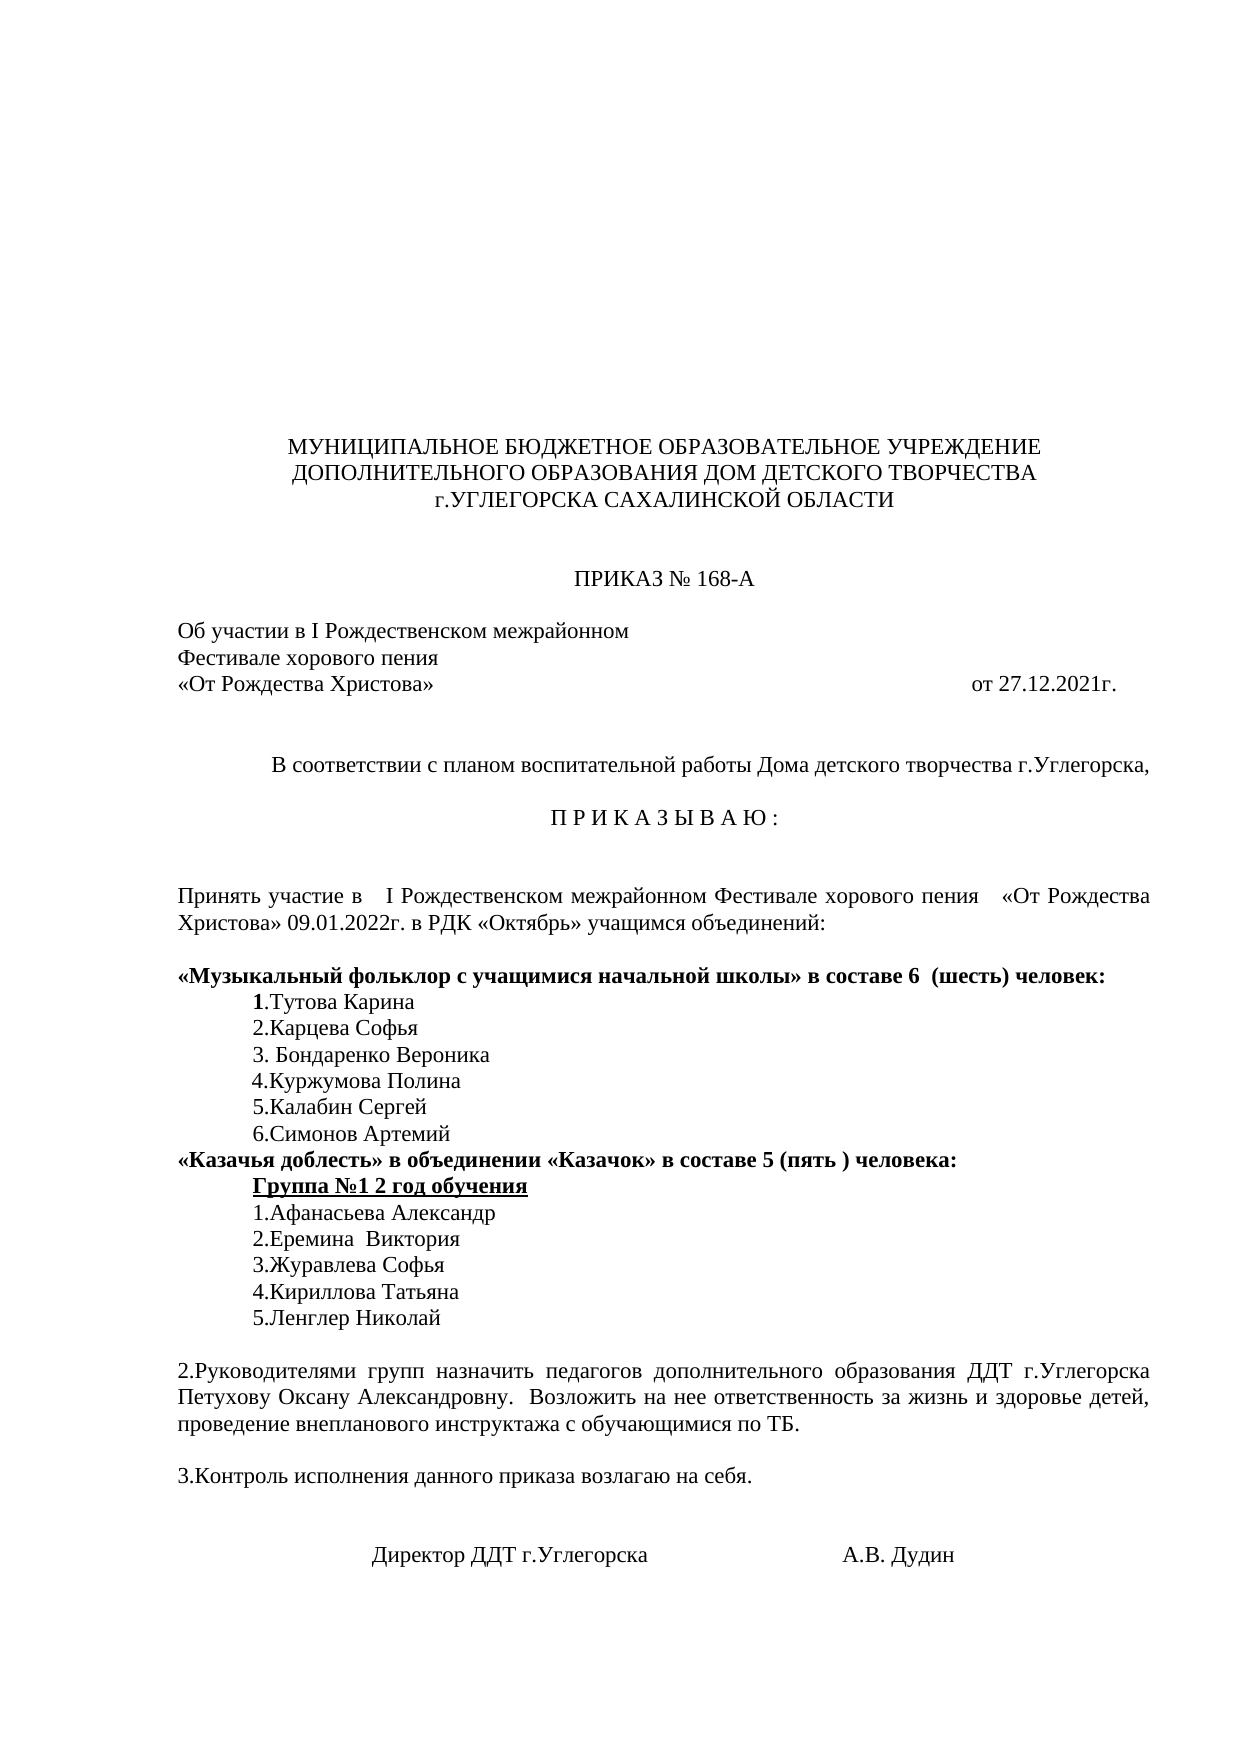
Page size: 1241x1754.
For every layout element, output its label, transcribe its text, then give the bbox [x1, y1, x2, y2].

text ПРИКАЗ № 168-А [177, 565, 1152, 591]
text 2.Еремина Виктория [252, 1225, 1152, 1252]
text Фестивале хорового пения [177, 644, 1152, 670]
text 3.Журавлева Софья [252, 1252, 1152, 1278]
text «Казачья доблесть» в объединении «Казачок» в составе 5 (пять ) человека: [177, 1146, 1152, 1172]
text 5.Ленглер Николай [252, 1304, 1152, 1331]
text ДОПОЛНИТЕЛЬНОГО ОБРАЗОВАНИЯ ДОМ ДЕТСКОГО ТВОРЧЕСТВА [177, 459, 1152, 486]
text 2.Карцева Софья [252, 1014, 1152, 1041]
text МУНИЦИПАЛЬНОЕ БЮДЖЕТНОЕ ОБРАЗОВАТЕЛЬНОЕ УЧРЕЖДЕНИЕ [177, 433, 1152, 459]
text Группа №1 2 год обучения [252, 1172, 1152, 1199]
text 1.Тутова Карина [252, 988, 1152, 1014]
text Об участии в I Рождественском межрайонном [177, 617, 1152, 644]
text 5.Калабин Сергей [252, 1093, 1152, 1120]
text П Р И К А З Ы В А Ю : [177, 803, 1152, 830]
text 1.Афанасьева Александр [252, 1199, 1152, 1225]
text 6.Симонов Артемий [252, 1120, 1152, 1146]
text В соответствии с планом воспитательной работы Дома детского творчества г.Углегорска, [177, 751, 1152, 777]
text «От Рождества Христова» от 27.12.2021г. [177, 670, 1152, 696]
text «Музыкальный фольклор с учащимися начальной школы» в составе 6 (шесть) человек: [177, 962, 1152, 988]
text 4.Куржумова Полина [177, 1067, 1152, 1093]
text 3.Контроль исполнения данного приказа возлагаю на себя. [177, 1462, 1152, 1489]
text 4.Кириллова Татьяна [252, 1278, 1152, 1304]
text 2.Руководителями групп назначить педагогов дополнительного образования ДДТ г.Углегорска Петухову Оксану Александровну. Возложить на нее ответственность за жизнь и здоровье детей, проведение внепланового инструктажа с обучающимися по ТБ. [177, 1357, 1152, 1436]
text Директор ДДТ г.Углегорска А.В. Дудин [177, 1541, 1152, 1568]
text Принять участие в I Рождественском межрайонном Фестивале хорового пения «От Рождества Христова» 09.01.2022г. в РДК «Октябрь» учащимся объединений: [177, 883, 1152, 935]
text 3. Бондаренко Вероника [252, 1041, 1152, 1067]
text г.УГЛЕГОРСКА САХАЛИНСКОЙ ОБЛАСТИ [177, 486, 1152, 512]
